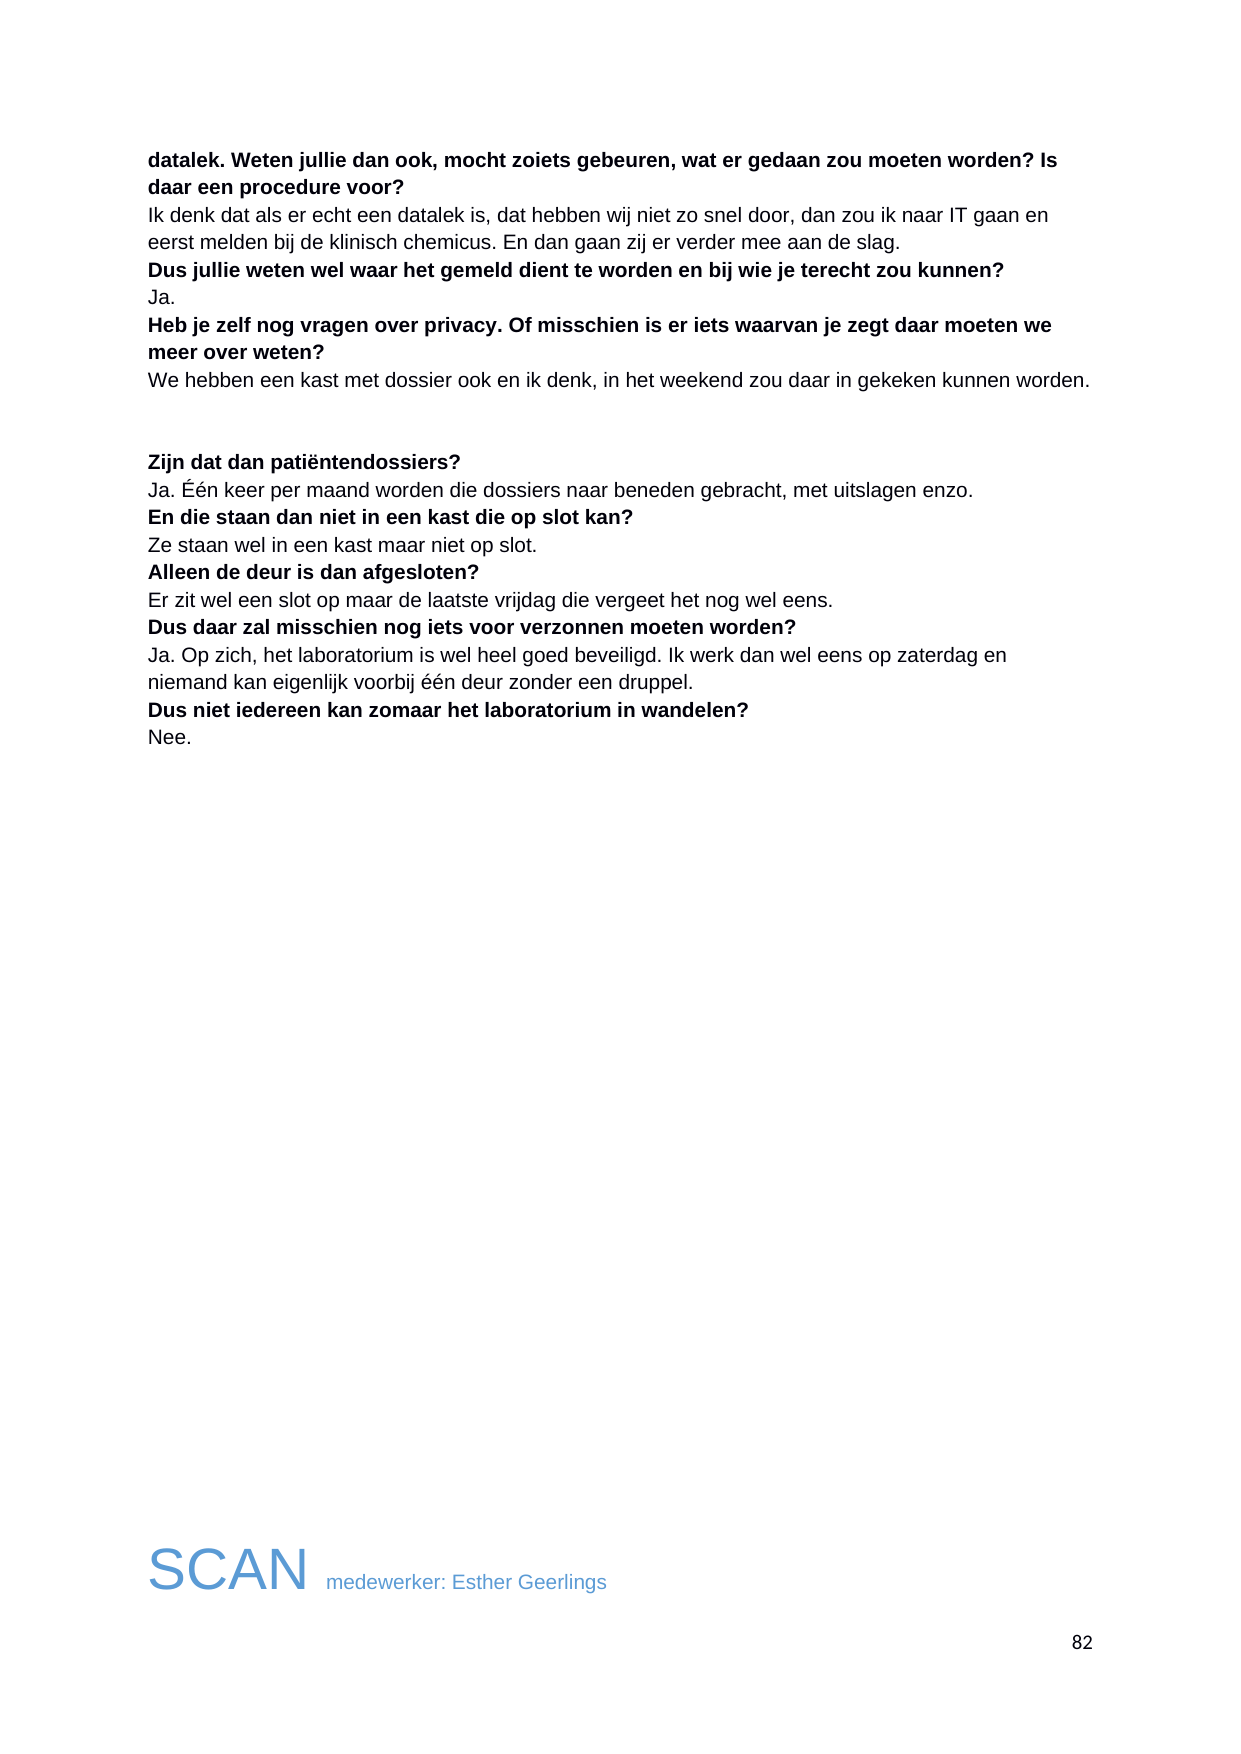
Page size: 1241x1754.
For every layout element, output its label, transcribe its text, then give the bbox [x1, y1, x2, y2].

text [148, 148, 1093, 833]
text SCAN medewerker: Esther Geerlings [148, 1534, 1093, 1602]
